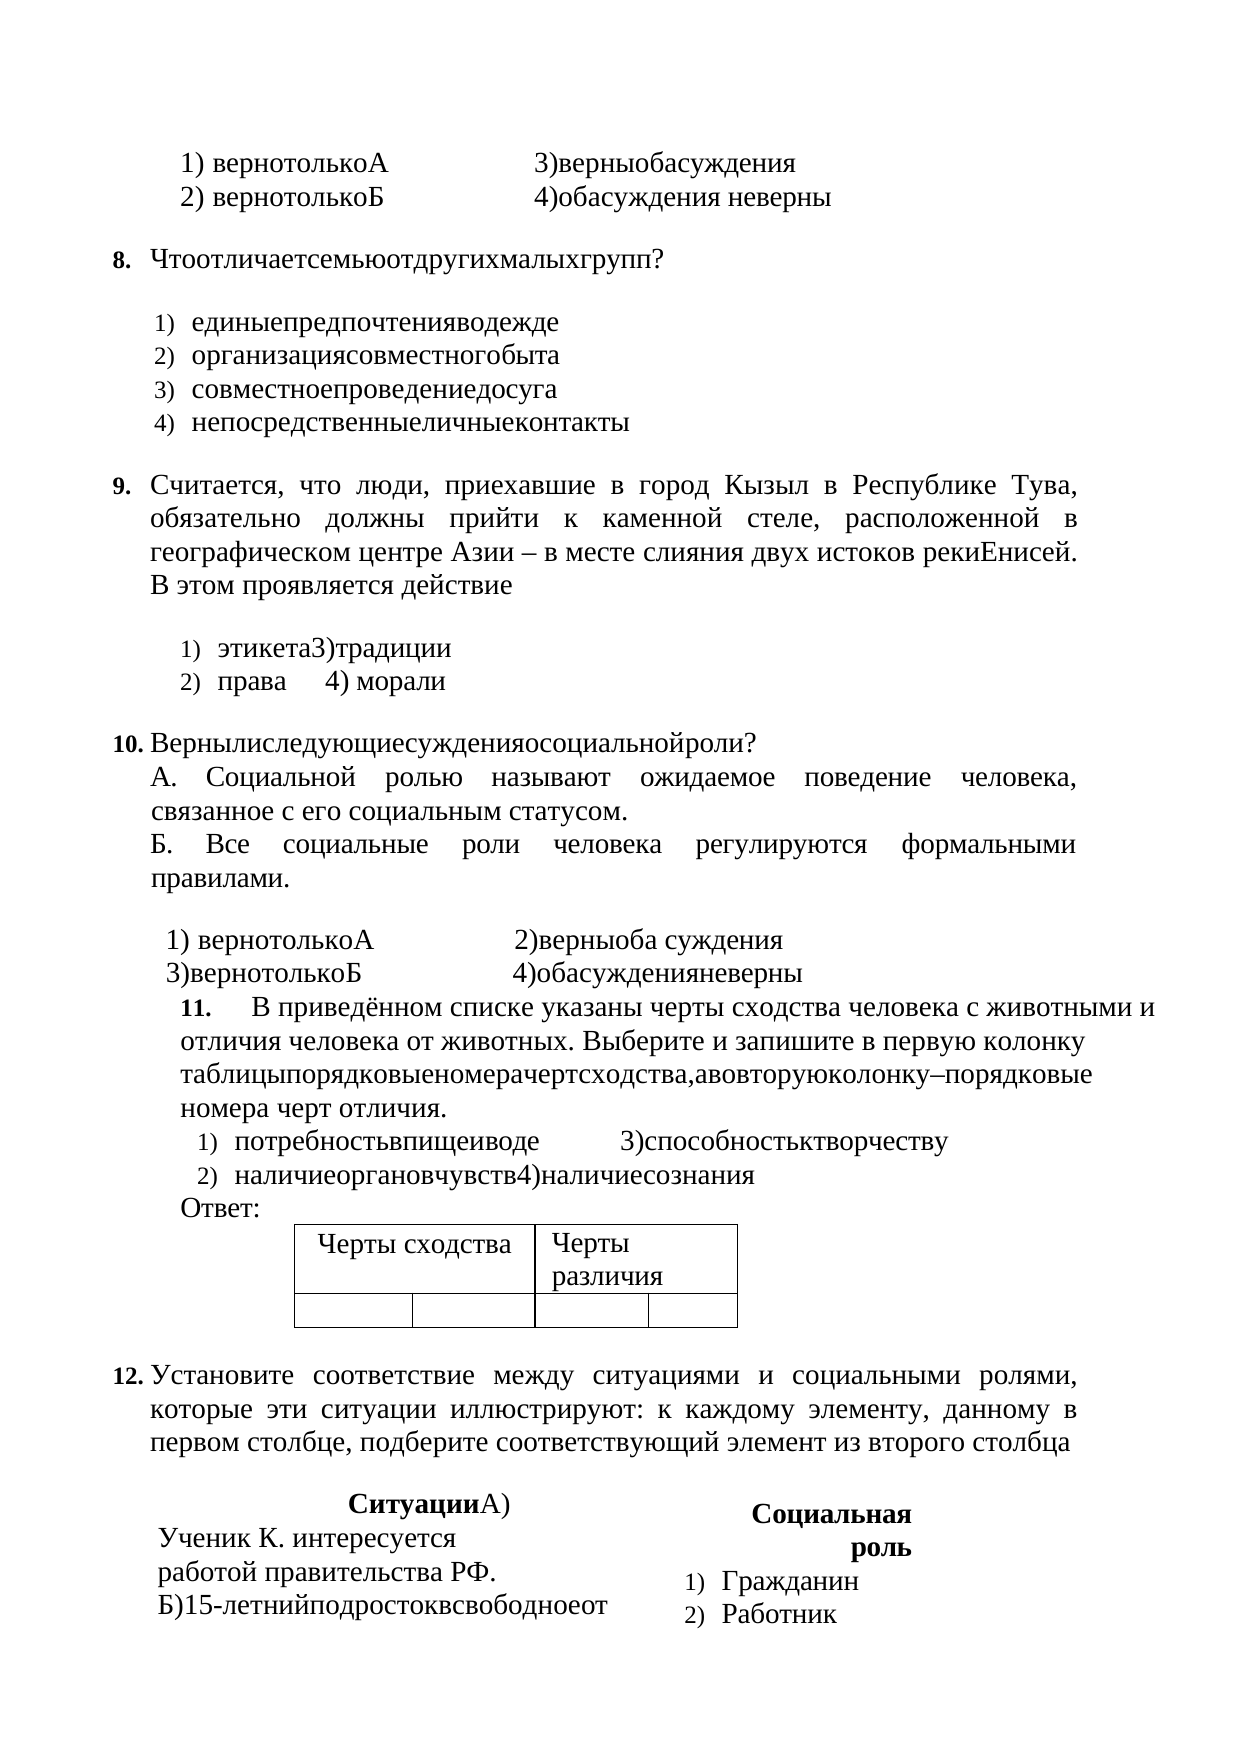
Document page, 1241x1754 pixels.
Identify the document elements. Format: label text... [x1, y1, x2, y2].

list Вернылиследующиесужденияосоциальнойроли? [112, 726, 1211, 759]
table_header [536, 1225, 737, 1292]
list Установите соответствие между ситуациями и социальными ролями, которые эти ситуации иллюстрируют: к каждому элементу, данному в первом столбце, подберите соответствующий элемент из второго столбца [112, 1357, 1078, 1458]
list вернотолькоА 3)верныобасуждения [180, 145, 1211, 179]
text 3)вернотолькоБ 4)обасужденияневерны [166, 956, 1211, 989]
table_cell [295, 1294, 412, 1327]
list вернотолькоБ 4)обасуждения неверны [180, 179, 1211, 213]
list организациясовместногобыта [154, 337, 1211, 371]
text Б)15-летнийподростоквсвободноеот [157, 1587, 644, 1621]
text Социальная [648, 1496, 912, 1529]
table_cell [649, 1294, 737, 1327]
list права 4) морали [180, 663, 1211, 697]
list потребностьвпищеиводе 3)способностьктворчеству [197, 1123, 1211, 1157]
text СитуацииА) Ученик К. интересуется работой правительства РФ. [157, 1487, 554, 1587]
list Гражданин [684, 1563, 1211, 1596]
list наличиеоргановчувств4)наличиесознания Ответ: [180, 1157, 799, 1224]
list Работник [684, 1596, 1211, 1630]
list непосредственныеличныеконтакты [154, 404, 1211, 438]
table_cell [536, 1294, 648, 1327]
list Чтоотличаетсемьюотдругихмалыхгрупп? [112, 242, 1211, 275]
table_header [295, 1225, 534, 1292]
text А. Социальной ролью называют ожидаемое поведение человека, связанное с его социальным статусом. [150, 759, 1078, 826]
list единыепредпочтенияводежде [154, 304, 1211, 337]
list этикета3)традиции [180, 630, 1211, 663]
text роль [648, 1529, 912, 1563]
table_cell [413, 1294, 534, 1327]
text Б. Все социальные роли человека регулируются формальными правилами. [150, 826, 1078, 893]
list вернотолькоА 2)верныоба суждения [165, 922, 1211, 956]
list Считается, что люди, приехавшие в город Кызыл в Республике Тува, обязательно должны прийти к каменной стеле, расположенной в географическом центре Азии – в месте слияния двух истоков рекиЕнисей. В этом проявляется действие [112, 467, 1079, 601]
list совместноепроведениедосуга [154, 371, 1211, 404]
list В приведённом списке указаны черты сходства человека с животными и отличия человека от животных. Выберите и запишите в первую колонку таблицыпорядковыеномерачертсходства,авовторуюколонку–порядковые номера черт отличия. [180, 989, 1165, 1123]
